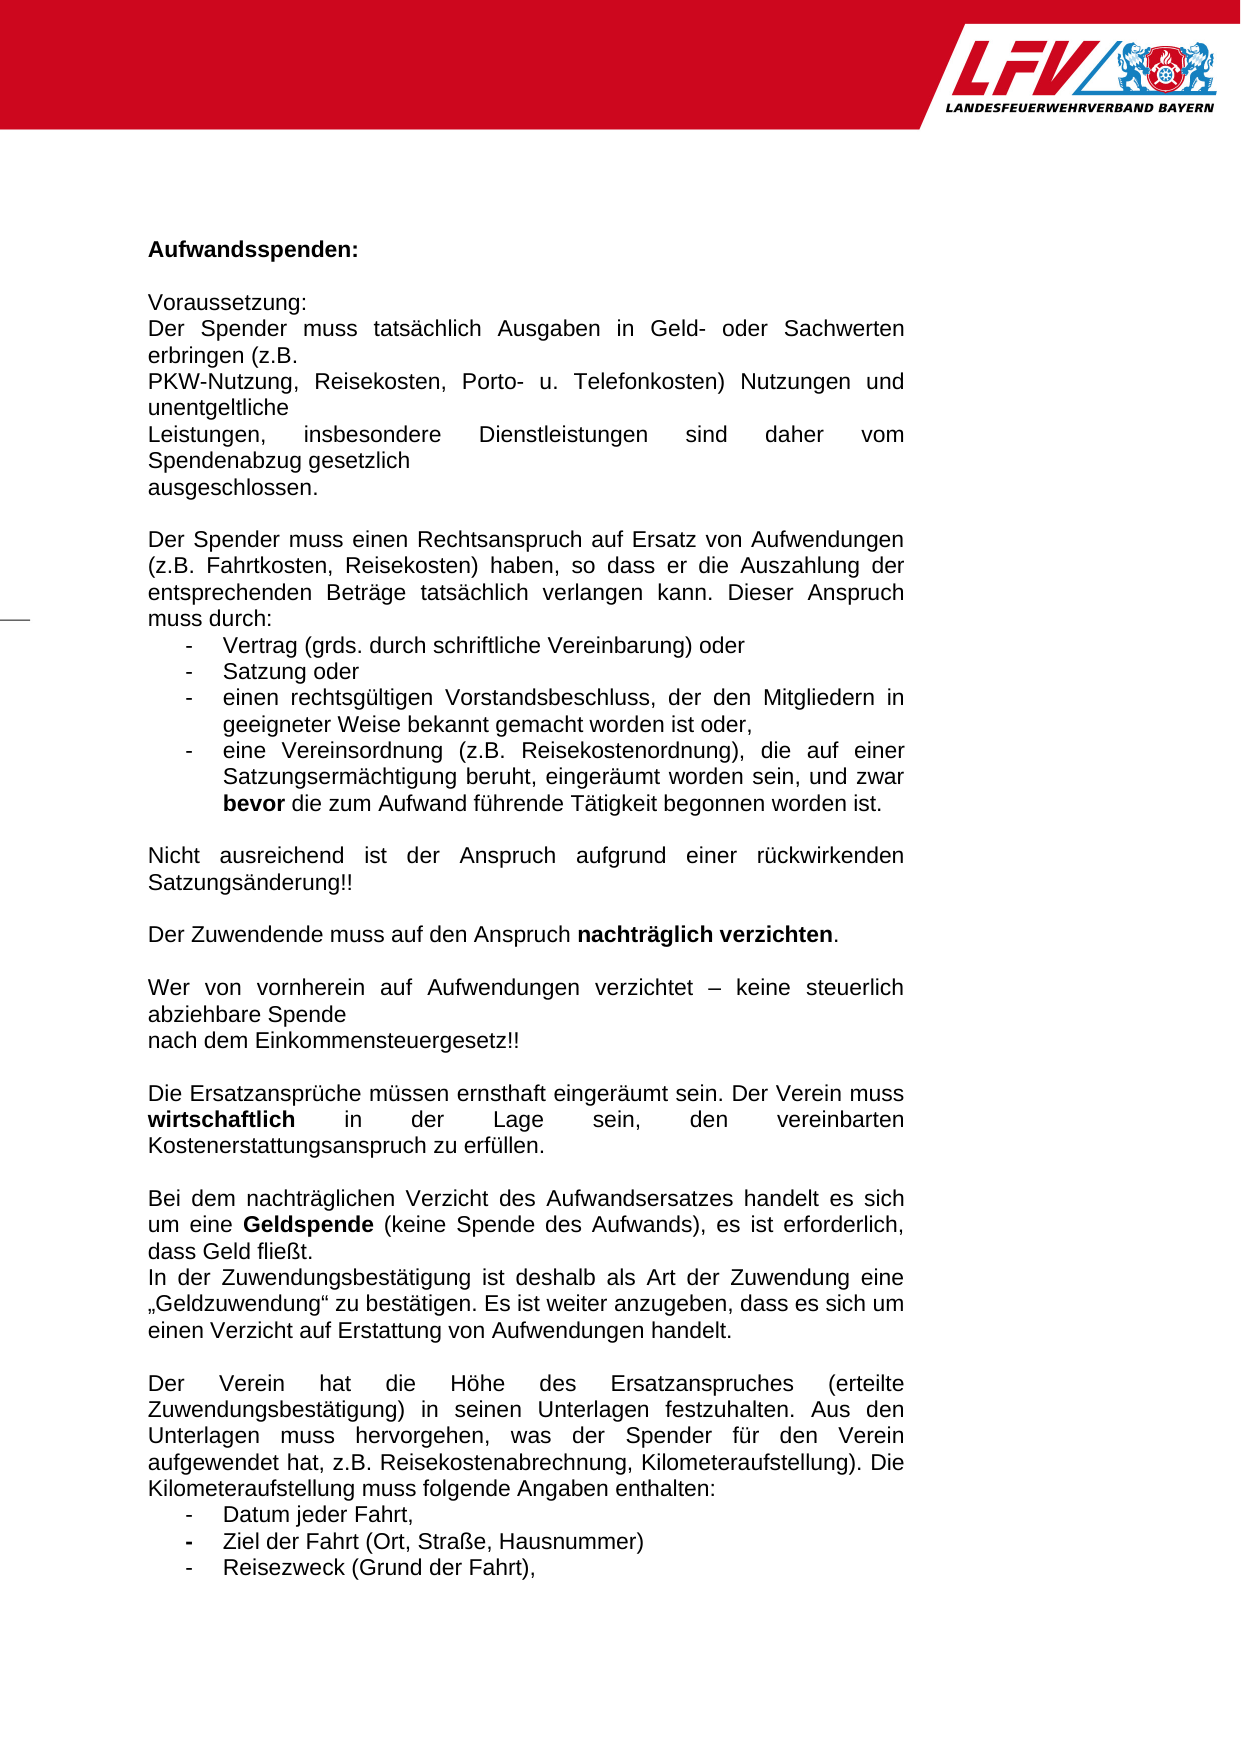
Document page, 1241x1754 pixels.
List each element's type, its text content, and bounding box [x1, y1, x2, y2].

list Reisezweck (Grund der Fahrt), [185, 1554, 905, 1580]
list Satzung oder [185, 658, 905, 684]
list einen rechtsgültigen Vorstandsbeschluss, der den Mitgliedern in geeigneter Weise bekannt gemacht worden ist oder, [185, 684, 905, 737]
list Vertrag (grds. durch schriftliche Vereinbarung) oder [185, 632, 905, 658]
text Der Spender muss einen Rechtsanspruch auf Ersatz von Aufwendungen (z.B. Fahrtkosten, Reisekosten) haben, so dass er die Auszahlung der entsprechenden Beträge tatsächlich verlangen kann. Dieser Anspruch muss durch: [148, 526, 905, 632]
text Nicht ausreichend ist der Anspruch aufgrund einer rückwirkenden Satzungsänderung!! [148, 842, 905, 895]
text ausgeschlossen. [148, 473, 905, 500]
list eine Vereinsordnung (z.B. Reisekostenordnung), die auf einer Satzungsermächtigung beruht, eingeräumt worden sein, und zwar bevor die zum Aufwand führende Tätigkeit begonnen worden ist. [185, 737, 905, 816]
text nach dem Einkommensteuergesetz!! [148, 1027, 905, 1053]
list Datum jeder Fahrt, [185, 1501, 905, 1528]
picture [0, 0, 1241, 1754]
text PKW-Nutzung, Reisekosten, Porto- u. Telefonkosten) Nutzungen und unentgeltliche [148, 368, 905, 421]
text In der Zuwendungsbestätigung ist deshalb als Art der Zuwendung eine „Geldzuwendung“ zu bestätigen. Es ist weiter anzugeben, dass es sich um einen Verzicht auf Erstattung von Aufwendungen handelt. [148, 1264, 905, 1343]
list Ziel der Fahrt (Ort, Straße, Hausnummer) [185, 1528, 905, 1554]
text Der Zuwendende muss auf den Anspruch nachträglich verzichten. [148, 921, 905, 948]
text Die Ersatzansprüche müssen ernsthaft eingeräumt sein. Der Verein muss wirtschaftlich in der Lage sein, den vereinbarten Kostenerstattungsanspruch zu erfüllen. [148, 1079, 905, 1159]
text Der Verein hat die Höhe des Ersatzanspruches (erteilte Zuwendungsbestätigung) in seinen Unterlagen festzuhalten. Aus den Unterlagen muss hervorgehen, was der Spender für den Verein aufgewendet hat, z.B. Reisekostenabrechnung, Kilometeraufstellung). Die Kilometeraufstellung muss folgende Angaben enthalten: [148, 1369, 905, 1501]
text Voraussetzung: [148, 289, 905, 315]
text Leistungen, insbesondere Dienstleistungen sind daher vom Spendenabzug gesetzlich [148, 421, 905, 473]
text Der Spender muss tatsächlich Ausgaben in Geld- oder Sachwerten erbringen (z.B. [148, 315, 905, 368]
text Aufwandsspenden: [148, 236, 905, 263]
text Wer von vornherein auf Aufwendungen verzichtet – keine steuerlich abziehbare Spende [148, 974, 905, 1027]
text Bei dem nachträglichen Verzicht des Aufwandsersatzes handelt es sich um eine Geldspende (keine Spende des Aufwands), es ist erforderlich, dass Geld fließt. [148, 1185, 905, 1264]
